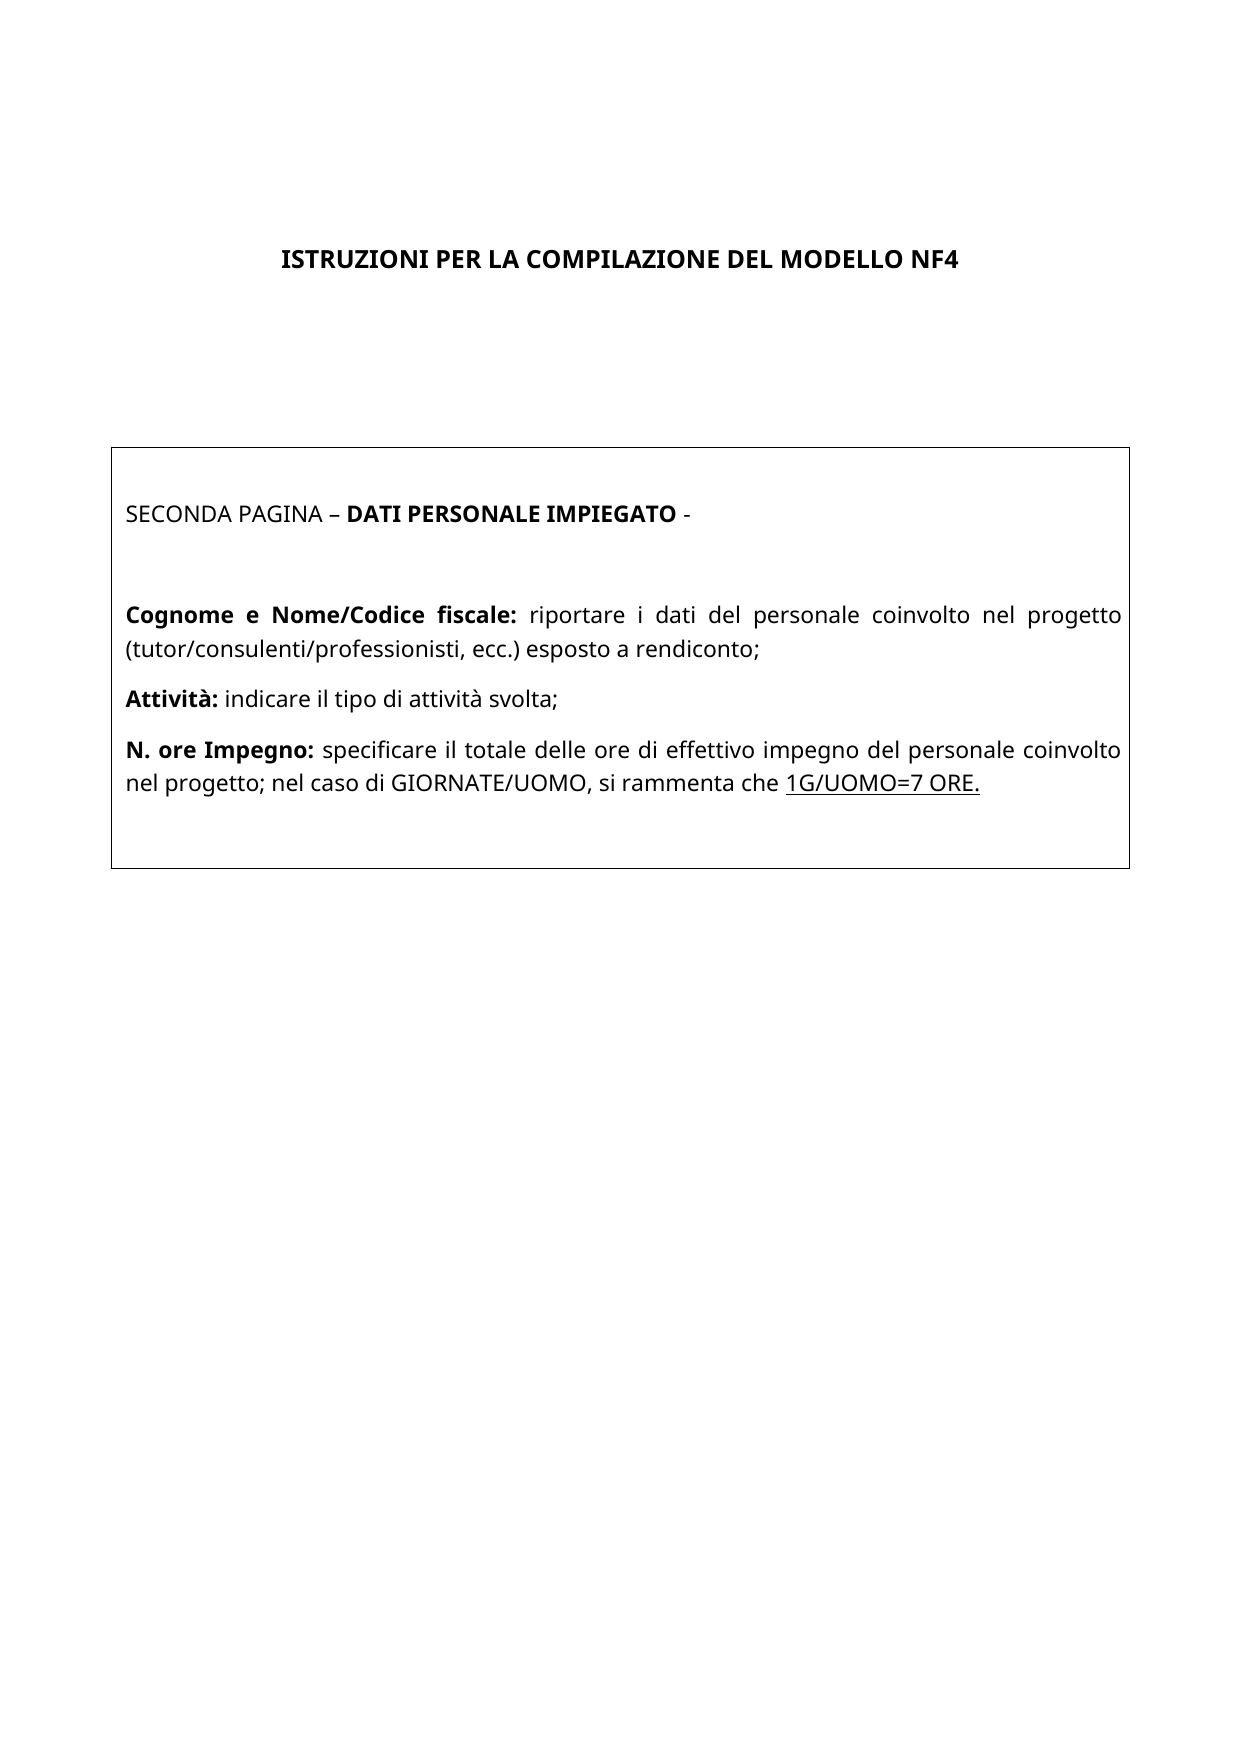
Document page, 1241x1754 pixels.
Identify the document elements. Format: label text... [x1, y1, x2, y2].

table_header SECONDA PAGINA – DATI PERSONALE IMPIEGATO - Cognome e Nome/Codice fiscale: riportare i dati del personale coinvolto nel progetto (tutor/consulenti/professionisti, ecc.) esposto a rendiconto; Attività: indicare il tipo di attività svolta; N. ore Impegno: specificare il totale delle ore di effettivo impegno del personale coinvolto nel progetto; nel caso di GIORNATE/UOMO, si rammenta che 1G/UOMO=7 ORE. [112, 448, 1129, 868]
text ISTRUZIONI PER LA COMPILAZIONE DEL MODELLO NF4 [118, 242, 1122, 276]
